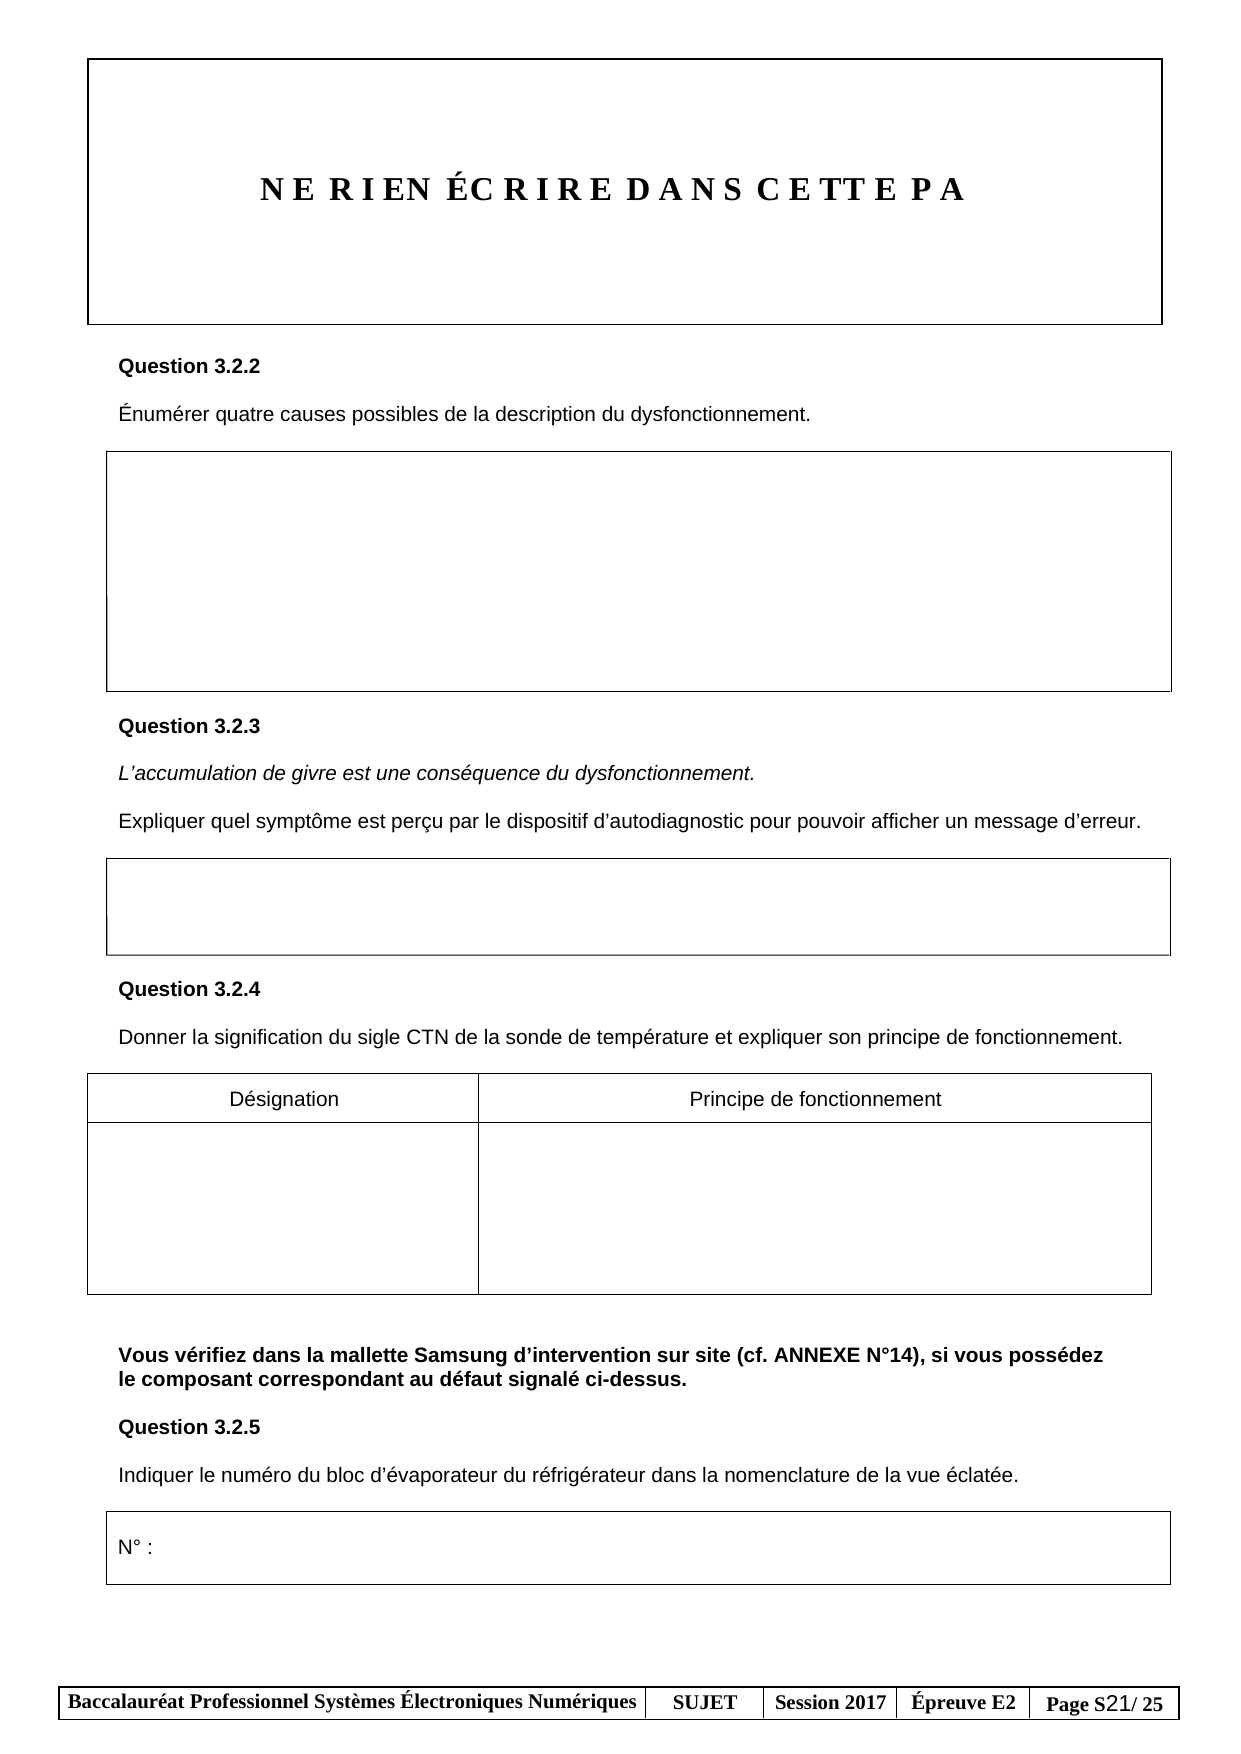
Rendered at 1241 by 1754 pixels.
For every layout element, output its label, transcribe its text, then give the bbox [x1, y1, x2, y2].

table_cell [479, 1123, 1151, 1294]
text Énumérer quatre causes possibles de la description du dysfonctionnement. [118, 402, 1232, 426]
text Expliquer quel symptôme est perçu par le dispositif d’autodiagnostic pour pouvoir afficher un message d’erreur. [118, 809, 1232, 833]
table_cell [88, 1123, 478, 1294]
text L’accumulation de givre est une conséquence du dysfonctionnement. [118, 761, 1232, 785]
subtitle Question 3.2.4 [118, 977, 1232, 1001]
subtitle Vous vérifiez dans la mallette Samsung d’intervention sur site (cf. ANNEXE N°14), si vous possédez le composant correspondant au défaut signalé ci-dessus. [118, 1343, 1106, 1391]
table_header Principe de fonctionnement [479, 1074, 1151, 1122]
subtitle Question 3.2.2 [118, 354, 1232, 378]
subtitle Question 3.2.3 [118, 714, 1232, 738]
text Question 3.2.5 [118, 1414, 1232, 1438]
text Donner la signification du sigle CTN de la sonde de température et expliquer son principe de fonctionnement. [118, 1025, 1232, 1049]
text Indiquer le numéro du bloc d’évaporateur du réfrigérateur dans la nomenclature de la vue éclatée. [118, 1462, 1232, 1486]
table_header Désignation [88, 1074, 478, 1122]
